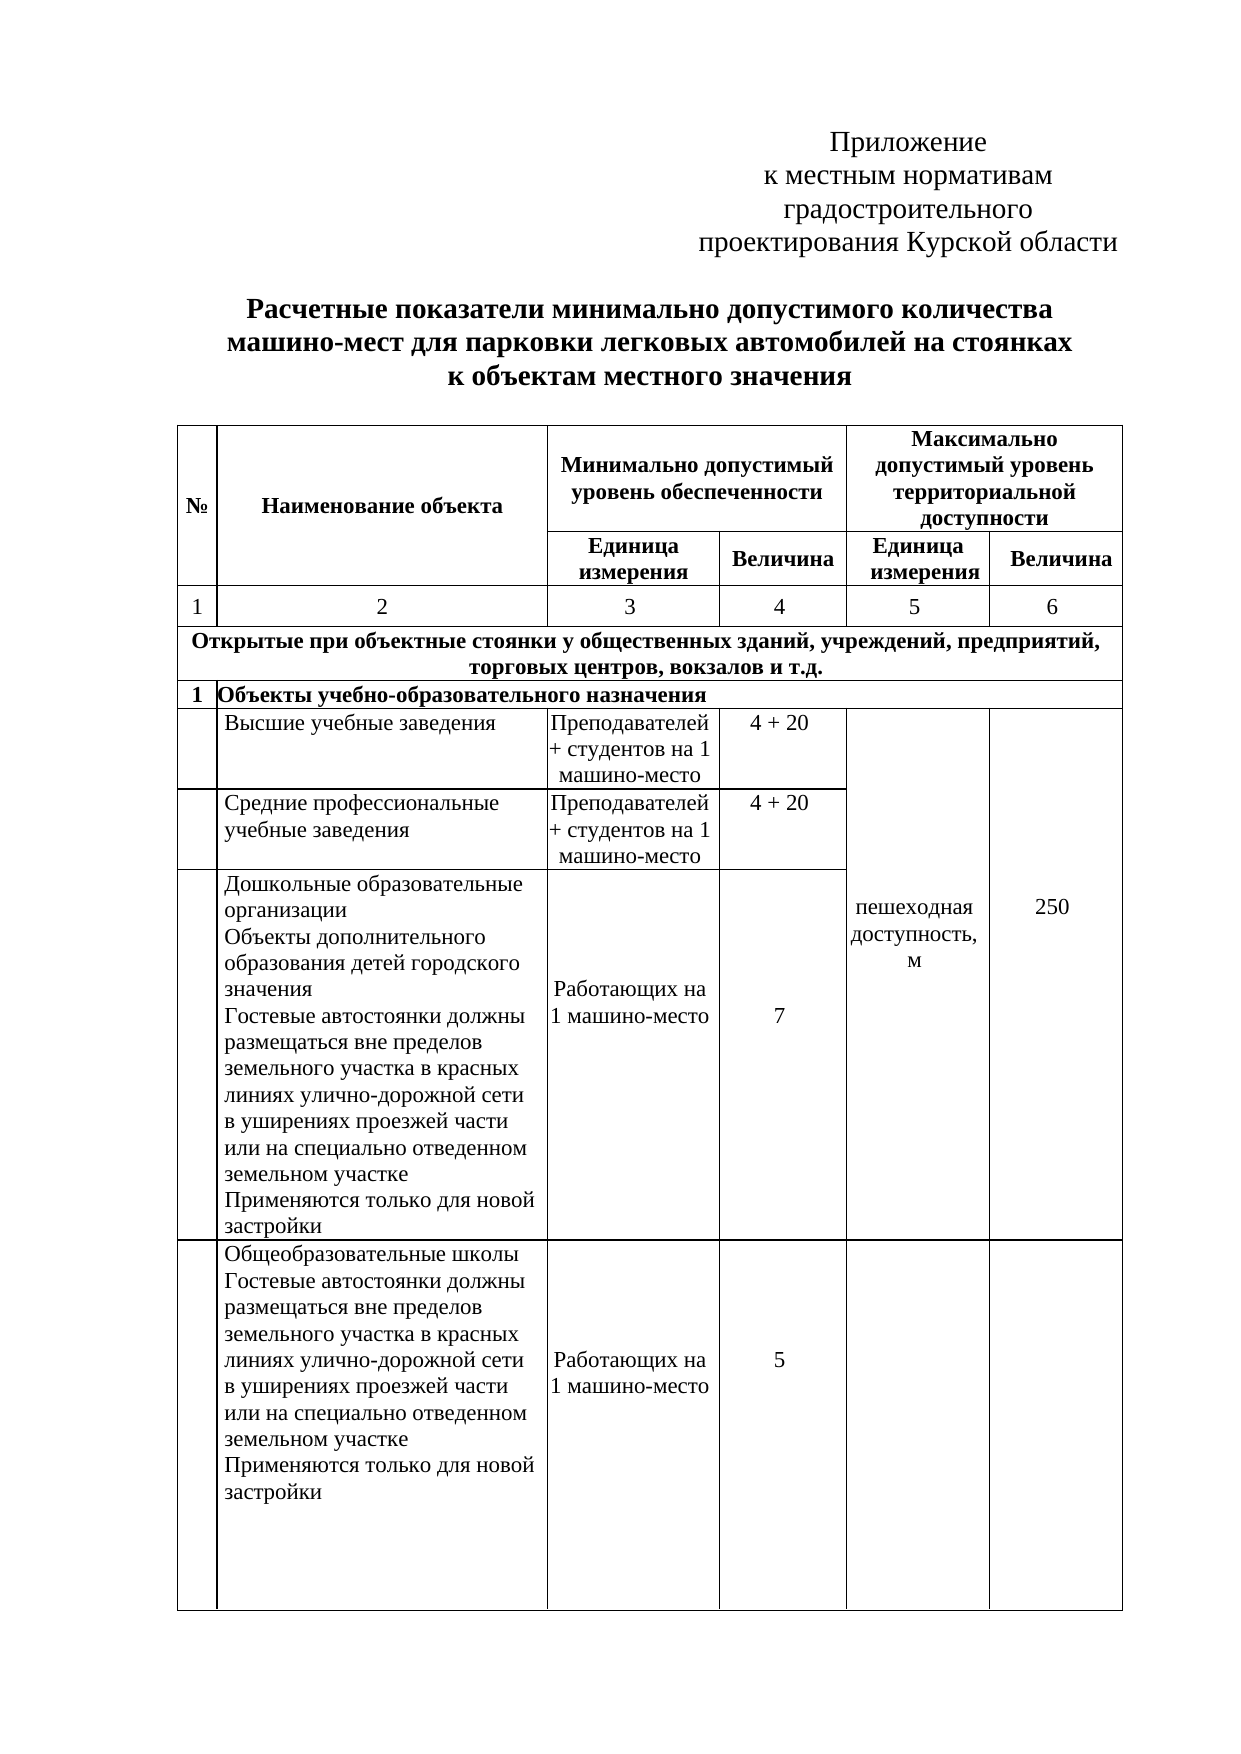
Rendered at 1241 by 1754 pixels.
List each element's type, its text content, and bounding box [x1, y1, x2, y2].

table_cell Работающих на 1 машино-место [548, 870, 719, 1239]
table_cell Работающих на 1 машино-место [548, 1241, 719, 1609]
table_cell 7 [720, 870, 846, 1239]
table_cell 6 [990, 586, 1122, 626]
table_header Наименование объекта [218, 426, 547, 585]
table_cell пешеходная доступность, м [847, 709, 989, 1239]
table_cell Преподавателей + студентов на 1 машино-место [548, 790, 719, 868]
table_cell 4 + 20 [720, 790, 846, 868]
text к объектам местного значения [177, 358, 1122, 392]
table_cell 2 [218, 586, 547, 626]
table_cell Общеобразовательные школы Гостевые автостоянки должны размещаться вне пределов земельного участка в красных линиях улично-дорожной сети в уширениях проезжей части или на специально отведенном земельном участке Применяются только для новой застройки [218, 1241, 547, 1609]
table_cell 5 [720, 1241, 846, 1609]
table_cell [178, 1241, 216, 1609]
table_cell 4 [720, 586, 846, 626]
table_header Максимально допустимый уровень территориальной доступности [847, 426, 1122, 531]
table_cell [990, 1241, 1122, 1609]
text машино-мест для парковки легковых автомобилей на стоянках [177, 324, 1122, 358]
table_cell 3 [548, 586, 719, 626]
table_cell 4 + 20 [720, 709, 846, 788]
table_cell Преподавателей + студентов на 1 машино-место [548, 709, 719, 788]
table_cell 1 [178, 681, 216, 708]
text Приложение [694, 124, 1122, 157]
table_cell Высшие учебные заведения [218, 709, 547, 788]
table_cell Единица измерения [548, 532, 719, 585]
table_cell [178, 709, 216, 788]
table_cell [178, 790, 216, 868]
table_header № [178, 426, 216, 585]
table_cell 1 [178, 586, 216, 626]
table_cell 5 [847, 586, 989, 626]
table_cell Величина [720, 532, 846, 585]
table_cell Открытые при объектные стоянки у общественных зданий, учреждений, предприятий, торговых центров, вокзалов и т.д. [178, 627, 1122, 680]
table_cell Единица измерения [847, 532, 989, 585]
table_header Минимально допустимый уровень обеспеченности [548, 426, 846, 531]
table_cell Объекты учебно-образовательного назначения [218, 681, 1122, 708]
text Расчетные показатели минимально допустимого количества [177, 291, 1122, 324]
table_cell Средние профессиональные учебные заведения [218, 790, 547, 868]
table_cell [847, 1241, 989, 1609]
text к местным нормативам градостроительного проектирования Курской области [694, 157, 1122, 258]
table_cell Дошкольные образовательные организации Объекты дополнительного образования детей городского значения Гостевые автостоянки должны размещаться вне пределов земельного участка в красных линиях улично-дорожной сети в уширениях проезжей части или на специально отведенном земельном участке Применяются только для новой застройки [218, 870, 547, 1239]
table_cell Величина [990, 532, 1122, 585]
table_cell 250 [990, 709, 1122, 1239]
table_cell [178, 870, 216, 1239]
